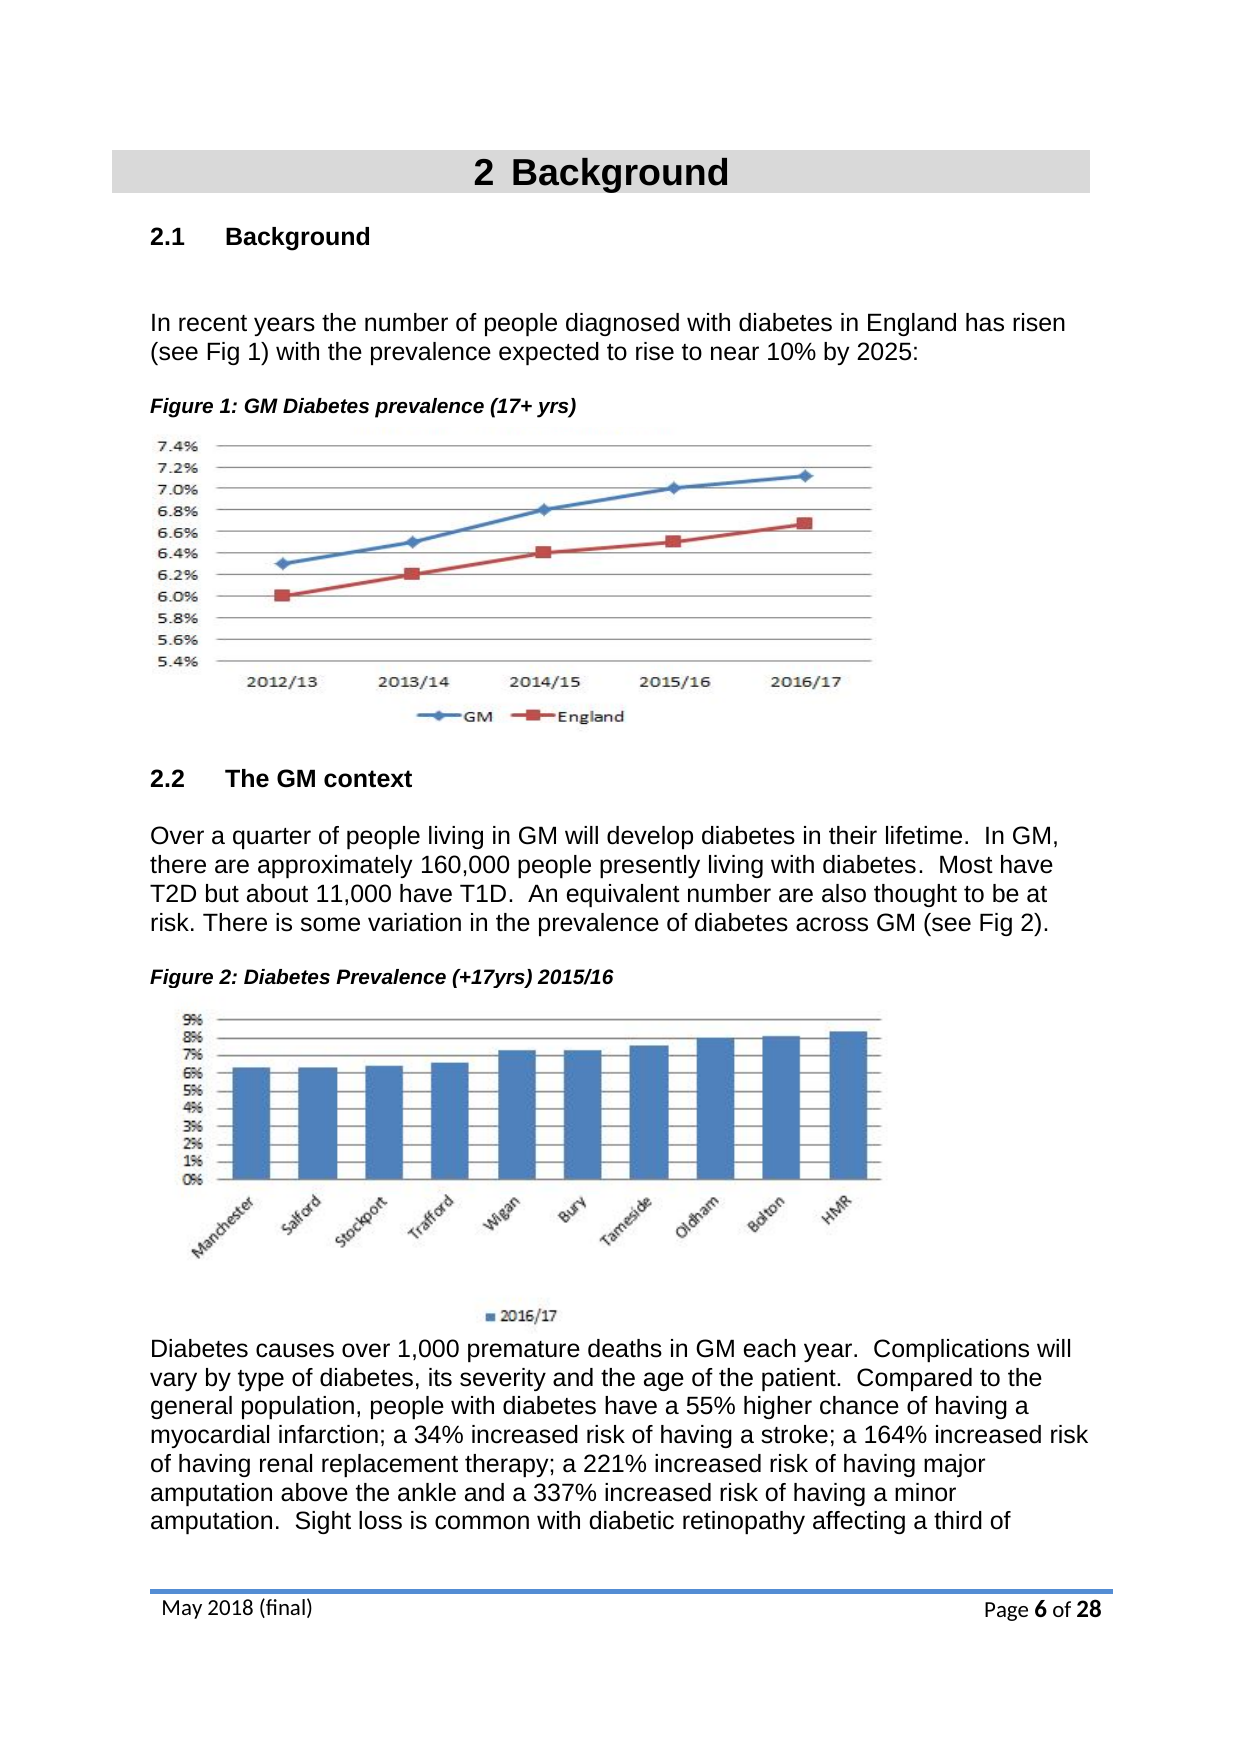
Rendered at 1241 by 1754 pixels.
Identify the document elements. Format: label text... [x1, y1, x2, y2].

text Over a quarter of people living in GM will develop diabetes in their lifetime. In GM, there are approximately 160,000 people presently living with diabetes. Most have T2D but about 11,000 have T1D. An equivalent number are also thought to be at risk. There is some variation in the prevalence of diabetes across GM (see Fig 2). [150, 821, 1090, 936]
picture [150, 988, 894, 1334]
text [150, 1334, 1090, 1535]
text Figure 2: Diabetes Prevalence (+17yrs) 2015/16 [150, 965, 1090, 989]
list Background [150, 222, 1090, 251]
picture [151, 427, 883, 735]
text Figure 1: GM Diabetes prevalence (17+ yrs) [150, 394, 1090, 418]
text In recent years the number of people diagnosed with diabetes in England has risen (see Fig 1) with the prevalence expected to rise to near 10% by 2025: [150, 308, 1090, 366]
list Background [112, 150, 1090, 193]
list The GM context [150, 764, 1090, 792]
